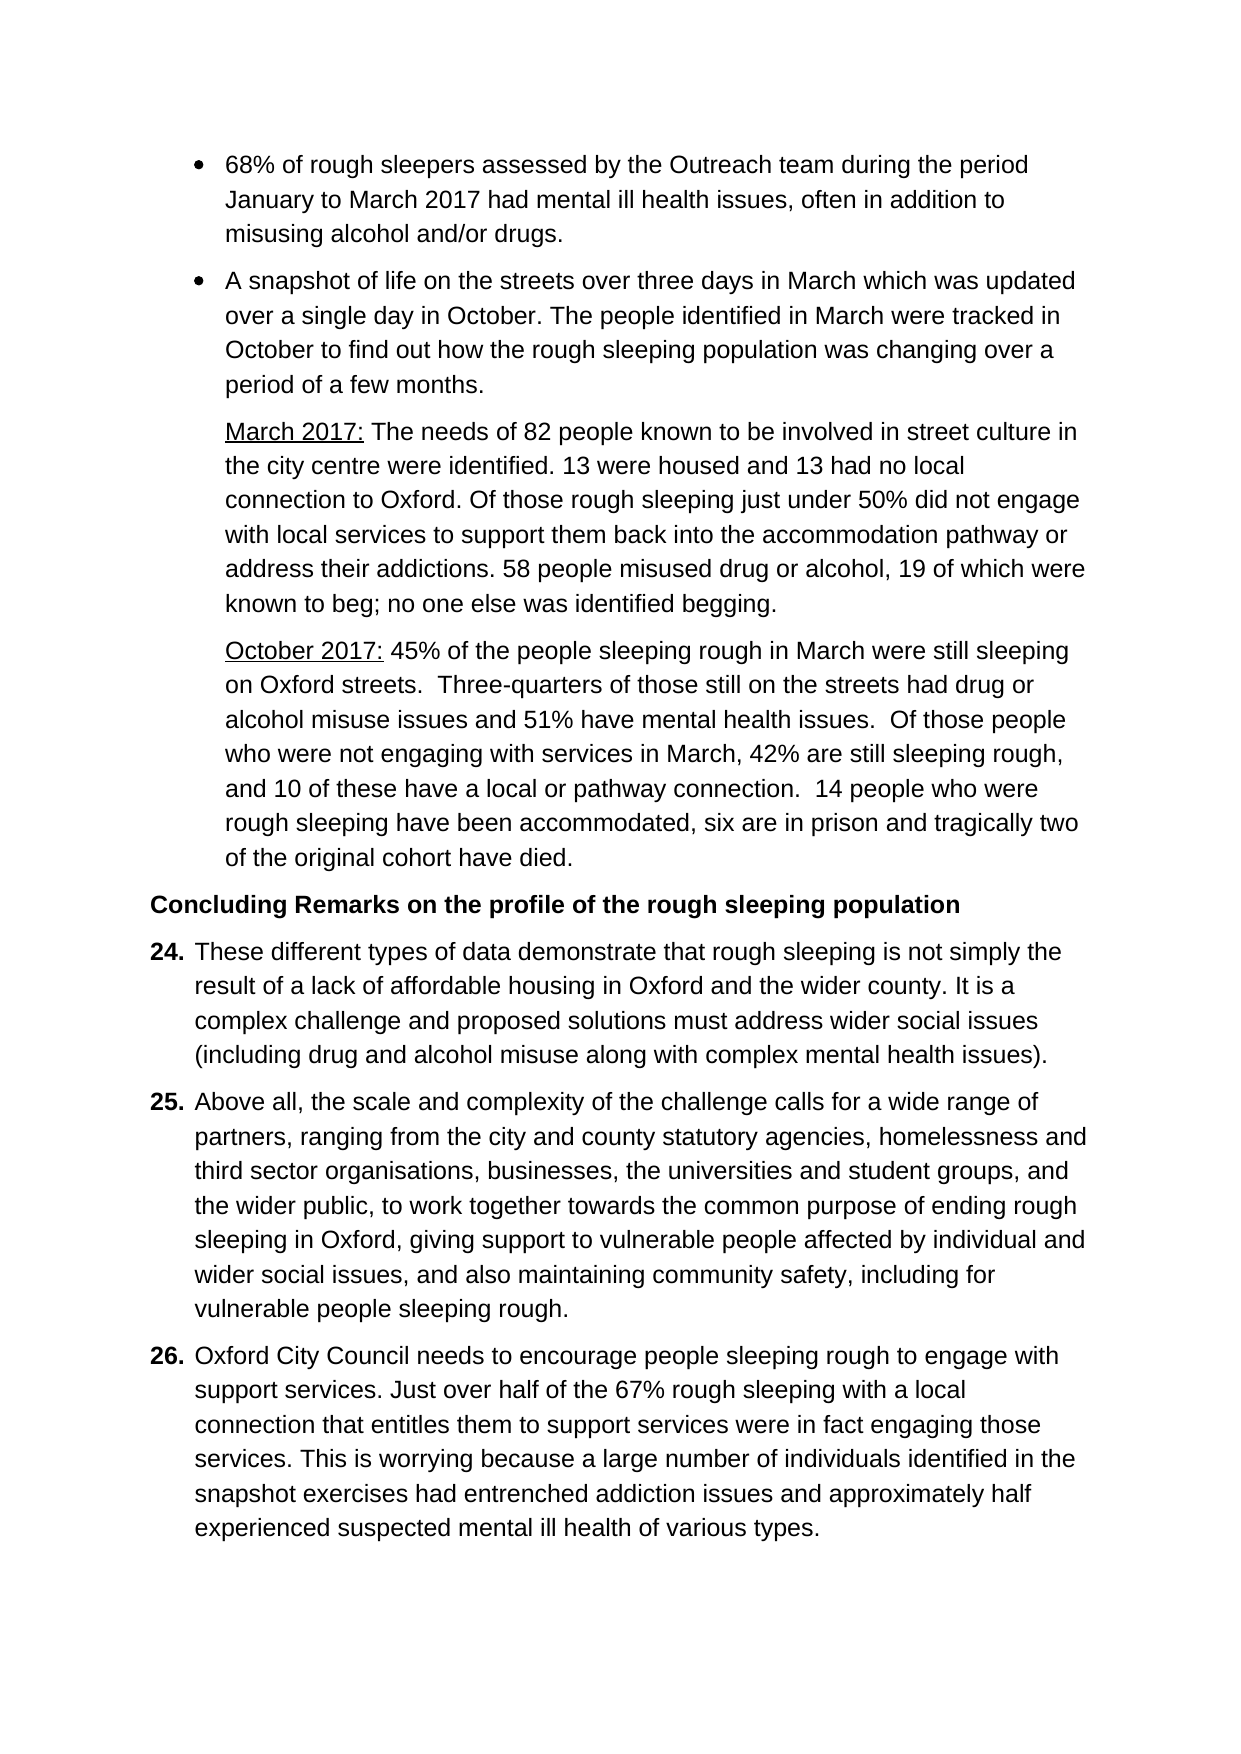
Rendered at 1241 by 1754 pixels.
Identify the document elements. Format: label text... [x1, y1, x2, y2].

list These different types of data demonstrate that rough sleeping is not simply the result of a lack of affordable housing in Oxford and the wider county. It is a complex challenge and proposed solutions must address wider social issues (including drug and alcohol misuse along with complex mental health issues). [150, 937, 1090, 1069]
list Above all, the scale and complexity of the challenge calls for a wide range of partners, ranging from the city and county statutory agencies, homelessness and third sector organisations, businesses, the universities and student groups, and the wider public, to work together towards the common purpose of ending rough sleeping in Oxford, giving support to vulnerable people affected by individual and wider social issues, and also maintaining community safety, including for vulnerable people sleeping rough. [150, 1087, 1090, 1323]
list A snapshot of life on the streets over three days in March which was updated over a single day in October. The people identified in March were tracked in October to find out how the rough sleeping population was changing over a period of a few months. [194, 266, 1090, 398]
list 68% of rough sleepers assessed by the Outreach team during the period January to March 2017 had mental ill health issues, often in addition to misusing alcohol and/or drugs. [194, 150, 1090, 248]
text March 2017: The needs of 82 people known to be involved in street culture in the city centre were identified. 13 were housed and 13 had no local connection to Oxford. Of those rough sleeping just under 50% did not engage with local services to support them back into the accommodation pathway or address their addictions. 58 people misused drug or alcohol, 19 of which were known to beg; no one else was identified begging. [225, 417, 1090, 618]
text Concluding Remarks on the profile of the rough sleeping population [150, 890, 1090, 918]
text October 2017: 45% of the people sleeping rough in March were still sleeping on Oxford streets. Three-quarters of those still on the streets had drug or alcohol misuse issues and 51% have mental health issues. Of those people who were not engaging with services in March, 42% are still sleeping rough, and 10 of these have a local or pathway connection. 14 people who were rough sleeping have been accommodated, six are in prison and tragically two of the original cohort have died. [225, 636, 1090, 872]
list Oxford City Council needs to encourage people sleeping rough to engage with support services. Just over half of the 67% rough sleeping with a local connection that entitles them to support services were in fact engaging those services. This is worrying because a large number of individuals identified in the snapshot exercises had entrenched addiction issues and approximately half experienced suspected mental ill health of various types. [150, 1341, 1090, 1542]
